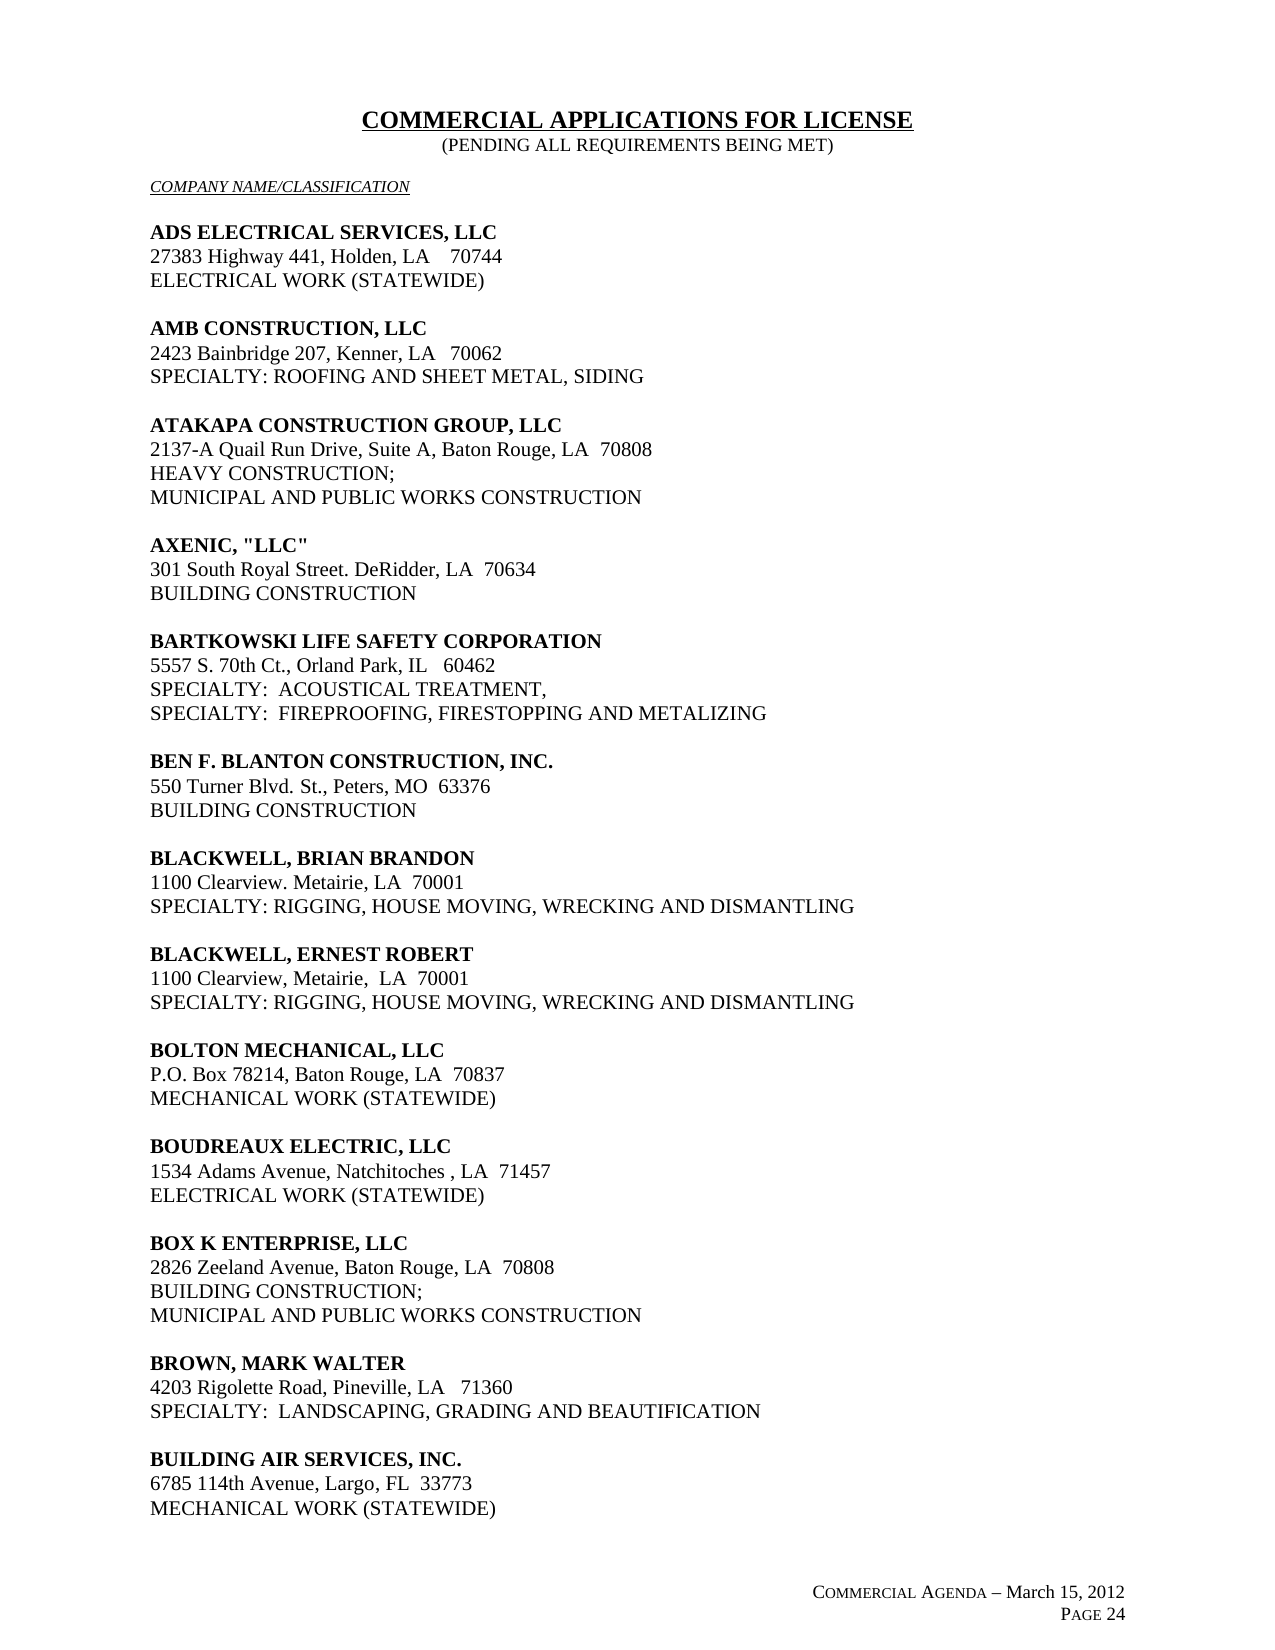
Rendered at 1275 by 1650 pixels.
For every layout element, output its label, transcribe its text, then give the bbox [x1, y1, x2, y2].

text 301 South Royal Street. DeRidder, LA 70634 [150, 557, 1125, 581]
text HEAVY CONSTRUCTION; [150, 461, 1125, 485]
text 6785 114th Avenue, Largo , FL 33773 [150, 1471, 1125, 1495]
text BOX K ENTERPRISE, LLC [150, 1231, 1125, 1255]
text 4203 Rigolette Road, Pineville, LA 71360 [150, 1375, 1125, 1399]
text BLACKWELL, BRIAN BRANDON [150, 846, 1125, 870]
text SPECIALTY: RIGGING, HOUSE MOVING, WRECKING AND DISMANTLING [150, 990, 1125, 1014]
text MUNICIPAL AND PUBLIC WORKS CONSTRUCTION [150, 1303, 1125, 1327]
text BOUDREAUX ELECTRIC, LLC [150, 1134, 1125, 1158]
text 27383 Highway 441, Holden, LA 70744 [150, 244, 1125, 268]
text BUILDING CONSTRUCTION [150, 798, 1125, 822]
text SPECIALTY: LANDSCAPING, GRADING AND BEAUTIFICATION [150, 1399, 1125, 1423]
text 1100 Clearview, Metairie, LA 70001 [150, 966, 1125, 990]
text BROWN, MARK WALTER [150, 1351, 1125, 1375]
text BEN F. BLANTON CONSTRUCTION, INC. [150, 749, 1125, 773]
text SPECIALTY: FIREPROOFING, FIRESTOPPING AND METALIZING [150, 701, 1125, 725]
text AMB CONSTRUCTION, LLC [150, 316, 1125, 340]
text ELECTRICAL WORK (STATEWIDE) [150, 268, 1125, 292]
text ELECTRICAL WORK (STATEWIDE) [150, 1183, 1125, 1207]
text BARTKOWSKI LIFE SAFETY CORPORATION [150, 629, 1125, 653]
text 2137-A Quail Run Drive, Suite A, Baton Rouge, LA 70808 [150, 437, 1125, 461]
text ADS ELECTRICAL SERVICES, LLC [150, 220, 1125, 244]
text BUILDING AIR SERVICES, INC. [150, 1447, 1125, 1471]
text MECHANICAL WORK (STATEWIDE) [150, 1086, 1125, 1110]
text P.O. Box 78214, Baton Rouge, LA 70837 [150, 1062, 1125, 1086]
text 550 Turner Blvd. St., Peters, MO 63376 [150, 773, 1125, 798]
text SPECIALTY: ACOUSTICAL TREATMENT, [150, 677, 1125, 701]
text Company Name/Classification [150, 177, 1125, 196]
text AXENIC, "LLC" [150, 533, 1125, 557]
text MUNICIPAL AND PUBLIC WORKS CONSTRUCTION [150, 485, 1125, 509]
text BLACKWELL, ERNEST ROBERT [150, 942, 1125, 966]
text MECHANICAL WORK (STATEWIDE) [150, 1495, 1125, 1519]
text SPECIALTY: RIGGING, HOUSE MOVING, WRECKING AND DISMANTLING [150, 894, 1125, 918]
text ATAKAPA CONSTRUCTION GROUP, LLC [150, 413, 1125, 437]
text 2423 Bainbridge 207, Kenner, LA 70062 [150, 340, 1125, 364]
text 1534 Adams Avenue, Natchitoches , LA 71457 [150, 1158, 1125, 1183]
text (Pending all requirements being met) [150, 134, 1125, 155]
text 5557 S. 70th Ct., Orland Park, IL 60462 [150, 653, 1125, 677]
text COMMERCIAL APPLICATIONS FOR LICENSE [150, 105, 1125, 134]
text BUILDING CONSTRUCTION; [150, 1279, 1125, 1303]
text 1100 Clearview. Metairie, LA 70001 [150, 870, 1125, 894]
text BOLTON MECHANICAL, LLC [150, 1038, 1125, 1062]
text 2826 Zeeland Avenue, Baton Rouge, LA 70808 [150, 1255, 1125, 1279]
text BUILDING CONSTRUCTION [150, 581, 1125, 605]
text SPECIALTY: ROOFING AND SHEET METAL, SIDING [150, 364, 1125, 388]
